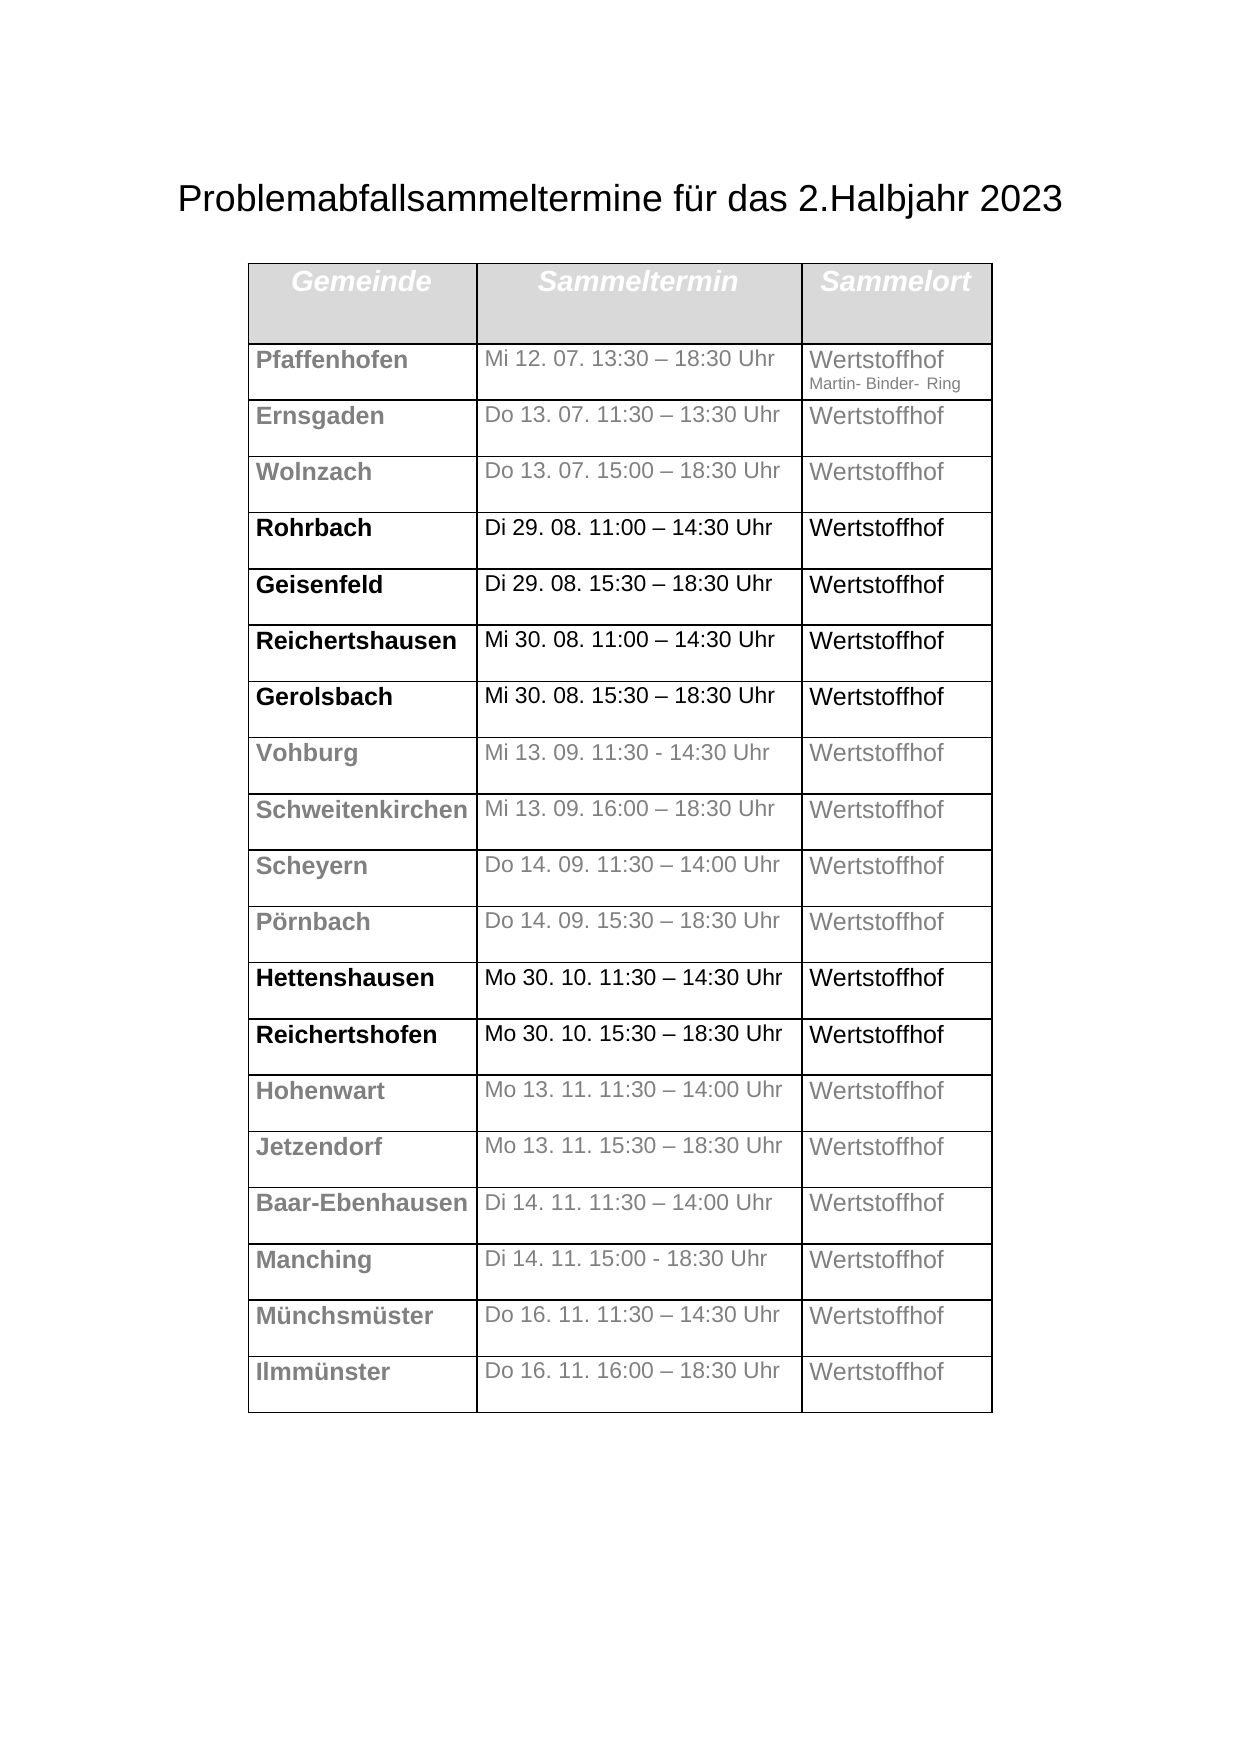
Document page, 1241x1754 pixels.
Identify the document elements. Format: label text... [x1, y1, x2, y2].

table_cell Wertstoffhof [803, 401, 991, 456]
table_cell Wertstoffhof [803, 1020, 991, 1074]
table_cell Wertstoffhof [803, 1076, 991, 1131]
table_cell Scheyern [249, 851, 476, 906]
table_cell Mi 12. 07. 13:30 – 18:30 Uhr [478, 345, 801, 399]
table_cell Wertstoffhof [803, 682, 991, 737]
table_cell Wertstoffhof [803, 963, 991, 1018]
table_cell Di 14. 11. 11:30 – 14:00 Uhr [478, 1188, 801, 1243]
table_cell Mo 30. 10. 11:30 – 14:30 Uhr [478, 963, 801, 1018]
table_cell Wertstoffhof [803, 570, 991, 624]
table_cell Rohrbach [249, 513, 476, 568]
table_cell Di 29. 08. 15:30 – 18:30 Uhr [478, 570, 801, 624]
table_cell Wolnzach [249, 457, 476, 512]
table_header Gemeinde [249, 264, 476, 343]
table_cell Di 14. 11. 15:00 - 18:30 Uhr [478, 1245, 801, 1299]
table_cell Mo 30. 10. 15:30 – 18:30 Uhr [478, 1020, 801, 1074]
table_cell Mo 13. 11. 11:30 – 14:00 Uhr [478, 1076, 801, 1131]
table_cell Do 13. 07. 11:30 – 13:30 Uhr zwischen [478, 401, 801, 456]
table_cell Gerolsbach [249, 682, 476, 737]
table_cell Jetzendorf [249, 1132, 476, 1187]
table_cell Geisenfeld [249, 570, 476, 624]
table_header Sammeltermin [478, 264, 801, 343]
table_cell Wertstoffhof [803, 513, 991, 568]
table_cell Baar-Ebenhausen [249, 1188, 476, 1243]
table_cell Ernsgaden [249, 401, 476, 456]
table_header Sammelort [803, 264, 991, 343]
table_cell Wertstoffhof [803, 738, 991, 793]
table_cell Wertstoffhof [803, 907, 991, 962]
table_cell Schweitenkirchen [249, 795, 476, 849]
table_cell Di 29. 08. 11:00 – 14:30 Uhr [478, 513, 801, 568]
table_cell Münchsmüster [249, 1301, 476, 1356]
table_cell Mi 13. 09. 11:30 - 14:30 Uhr [478, 738, 801, 793]
table_cell Do 14. 09. 11:30 – 14:00 Uhr [478, 851, 801, 906]
table_cell Mi 13. 09. 16:00 – 18:30 Uhr [478, 795, 801, 849]
table_cell Reichertshausen [249, 626, 476, 681]
table_cell Wertstoffhof Martin- Binder- Ring [803, 345, 991, 399]
table_cell Wertstoffhof [803, 626, 991, 681]
table_cell Do 14. 09. 15:30 – 18:30 Uhr [478, 907, 801, 962]
table_cell Wertstoffhof [803, 851, 991, 906]
table_cell Hettenshausen [249, 963, 476, 1018]
table_cell Pörnbach [249, 907, 476, 962]
table_cell Vohburg [249, 738, 476, 793]
table_cell Mo 13. 11. 15:30 – 18:30 Uhr [478, 1132, 801, 1187]
table_cell Wertstoffhof [803, 1132, 991, 1187]
table_cell Wertstoffhof [803, 457, 991, 512]
table_cell Reichertshofen [249, 1020, 476, 1074]
table_cell Mi 30. 08. 11:00 – 14:30 Uhr [478, 626, 801, 681]
table_cell Mi 30. 08. 15:30 – 18:30 Uhr [478, 682, 801, 737]
text Problemabfallsammeltermine für das 2.Halbjahr 2023 [148, 176, 1093, 219]
table_cell Manching [249, 1245, 476, 1299]
table_cell Wertstoffhof [803, 1188, 991, 1243]
table_cell Wertstoffhof [803, 1301, 991, 1356]
table_cell Do 16. 11. 16:00 – 18:30 Uhr [478, 1357, 801, 1412]
table_cell Wertstoffhof [803, 1245, 991, 1299]
table_cell Hohenwart [249, 1076, 476, 1131]
table_cell Wertstoffhof [803, 795, 991, 849]
table_cell Do 13. 07. 15:00 – 18:30 Uhr [478, 457, 801, 512]
table_cell Pfaffenhofen [249, 345, 476, 399]
table_cell Do 16. 11. 11:30 – 14:30 Uhr [478, 1301, 801, 1356]
table_cell Ilmmünster [249, 1357, 476, 1412]
table_cell Wertstoffhof [803, 1357, 991, 1412]
